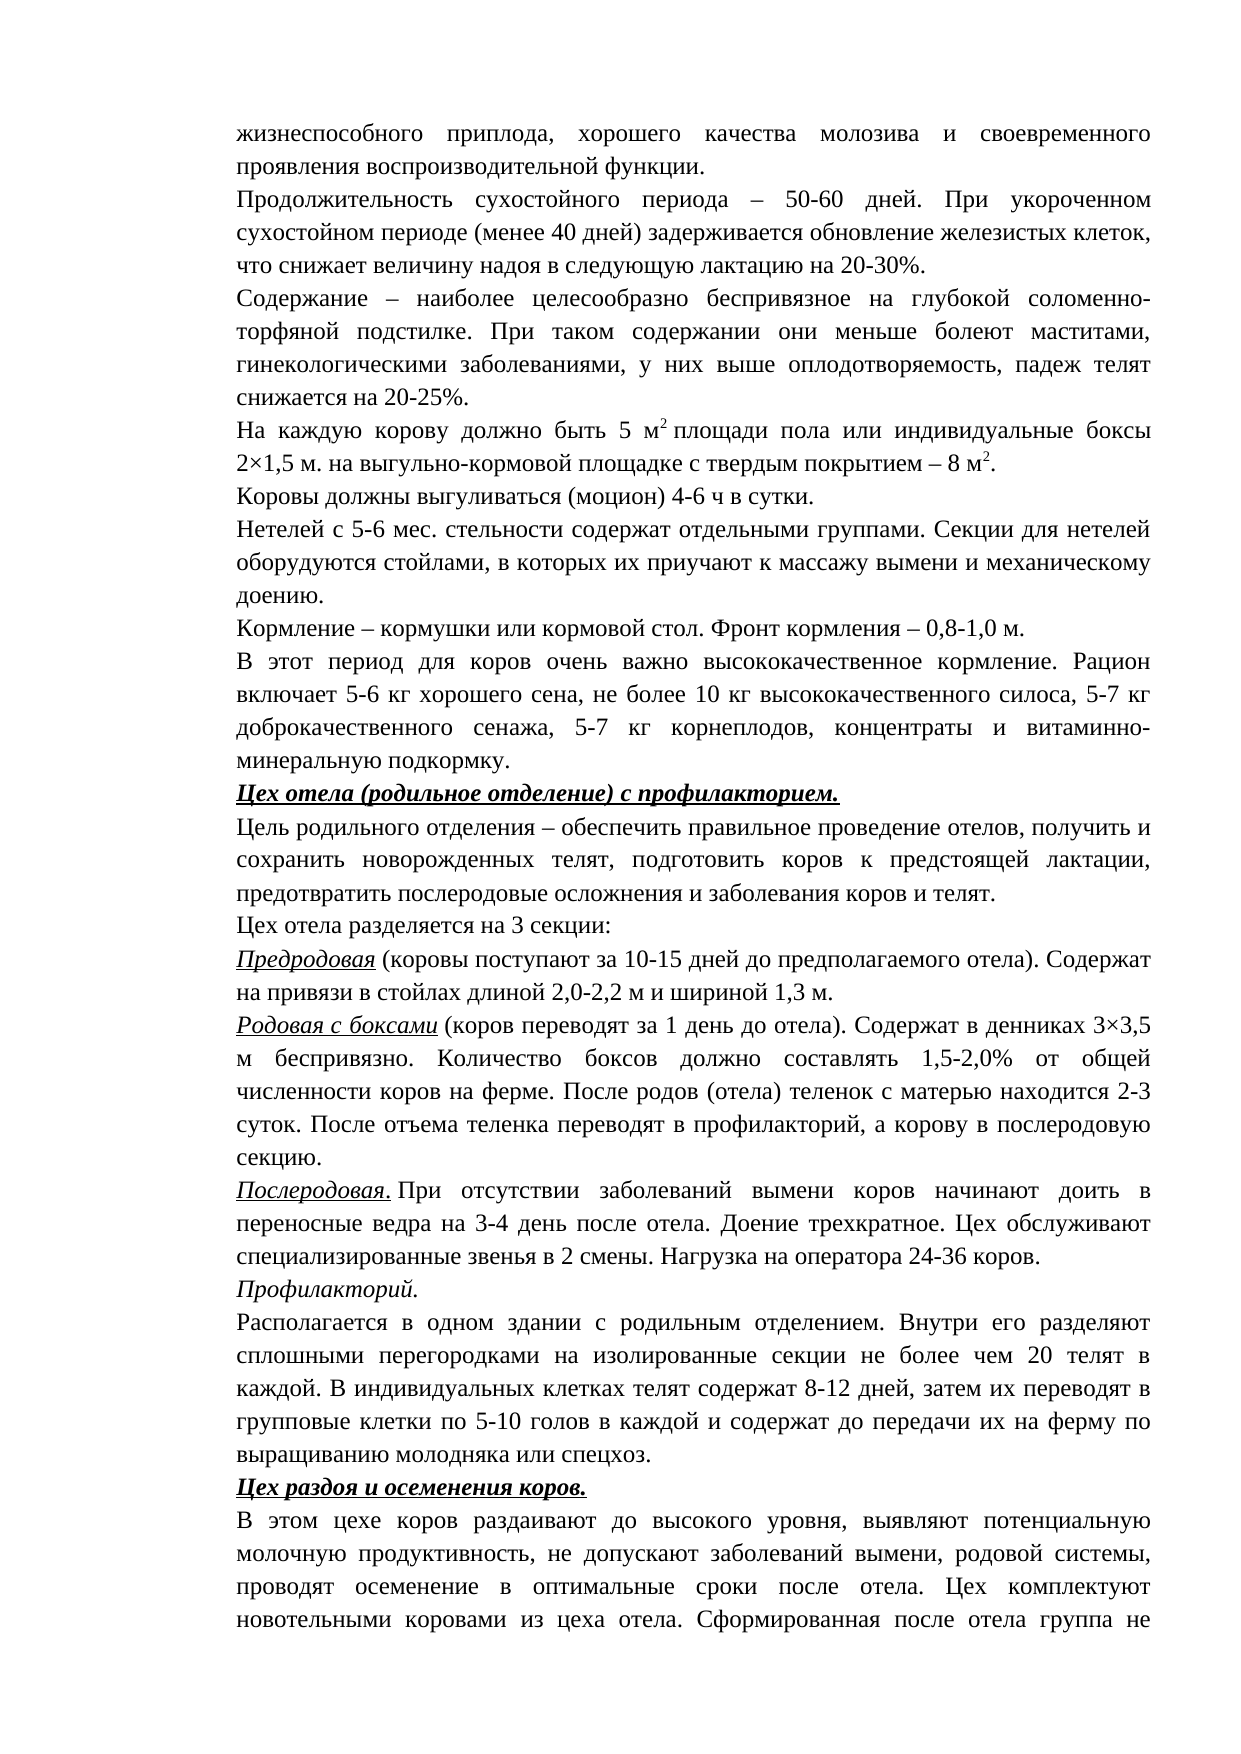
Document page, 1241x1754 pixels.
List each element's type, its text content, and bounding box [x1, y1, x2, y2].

list Коровы должны выгуливаться (моцион) 4-6 ч в сутки. [236, 481, 1152, 510]
list Нетелей с 5-6 мес. стельности содержат отдельными группами. Секции для нетелей оборудуются стойлами, в которых их приучают к массажу вымени и механическому доению. [236, 514, 1152, 609]
list Содержание – наиболее целесообразно беспривязное на глубокой соломенно-торфяной подстилке. При таком содержании они меньше болеют маститами, гинекологическими заболеваниями, у них выше оплодотворяемость, падеж телят снижается на 20-25%. [236, 283, 1152, 411]
list Предродовая (коровы поступают за 10-15 дней до предполагаемого отела). Содержат на привязи в стойлах длиной 2,0-2,2 м и шириной 1,3 м. [236, 944, 1152, 1005]
list Профилакторий. [236, 1274, 1152, 1303]
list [236, 118, 1152, 180]
list Цель родильного отделения – обеспечить правильное проведение отелов, получить и сохранить новорожденных телят, подготовить коров к предстоящей лактации, предотвратить послеродовые осложнения и заболевания коров и телят. [236, 812, 1152, 906]
list Цех отела (родильное отделение) с профилакторием. [236, 778, 1152, 807]
list Цех отела разделяется на 3 секции: [236, 911, 1152, 939]
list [236, 1505, 1152, 1633]
list Кормление – кормушки или кормовой стол. Фронт кормления – 0,8-1,0 м. [236, 613, 1152, 642]
list В этот период для коров очень важно высококачественное кормление. Рацион включает 5-6 кг хорошего сена, не более 10 кг высококачественного силоса, 5-7 кг доброкачественного сенажа, 5-7 кг корнеплодов, концентраты и витаминно-минеральную подкормку. [236, 646, 1152, 774]
list Продолжительность сухостойного периода – 50-60 дней. При укороченном сухостойном периоде (менее 40 дней) задерживается обновление железистых клеток, что снижает величину надоя в следующую лактацию на 20-30%. [236, 184, 1152, 279]
list Располагается в одном здании с родильным отделением. Внутри его разделяют сплошными перегородками на изолированные секции не более чем 20 телят в каждой. В индивидуальных клетках телят содержат 8-12 дней, затем их переводят в групповые клетки по 5-10 голов в каждой и содержат до передачи их на ферму по выращиванию молодняка или спецхоз. [236, 1307, 1152, 1468]
list Родовая с боксами (коров переводят за 1 день до отела). Содержат в денниках 3×3,5 м беспривязно. Количество боксов должно составлять 1,5-2,0% от общей численности коров на ферме. После родов (отела) теленок с матерью находится 2-3 суток. После отъема теленка переводят в профилакторий, а корову в послеродовую секцию. [236, 1010, 1152, 1171]
list Послеродовая. При отсутствии заболеваний вымени коров начинают доить в переносные ведра на 3-4 день после отела. Доение трехкратное. Цех обслуживают специализированные звенья в 2 смены. Нагрузка на оператора 24-36 коров. [236, 1175, 1152, 1269]
list На каждую корову должно быть 5 м2 площади пола или индивидуальные боксы 2×1,5 м. на выгульно-кормовой площадке с твердым покрытием – 8 м2. [236, 415, 1152, 477]
list Цех раздоя и осеменения коров. [236, 1472, 1152, 1501]
